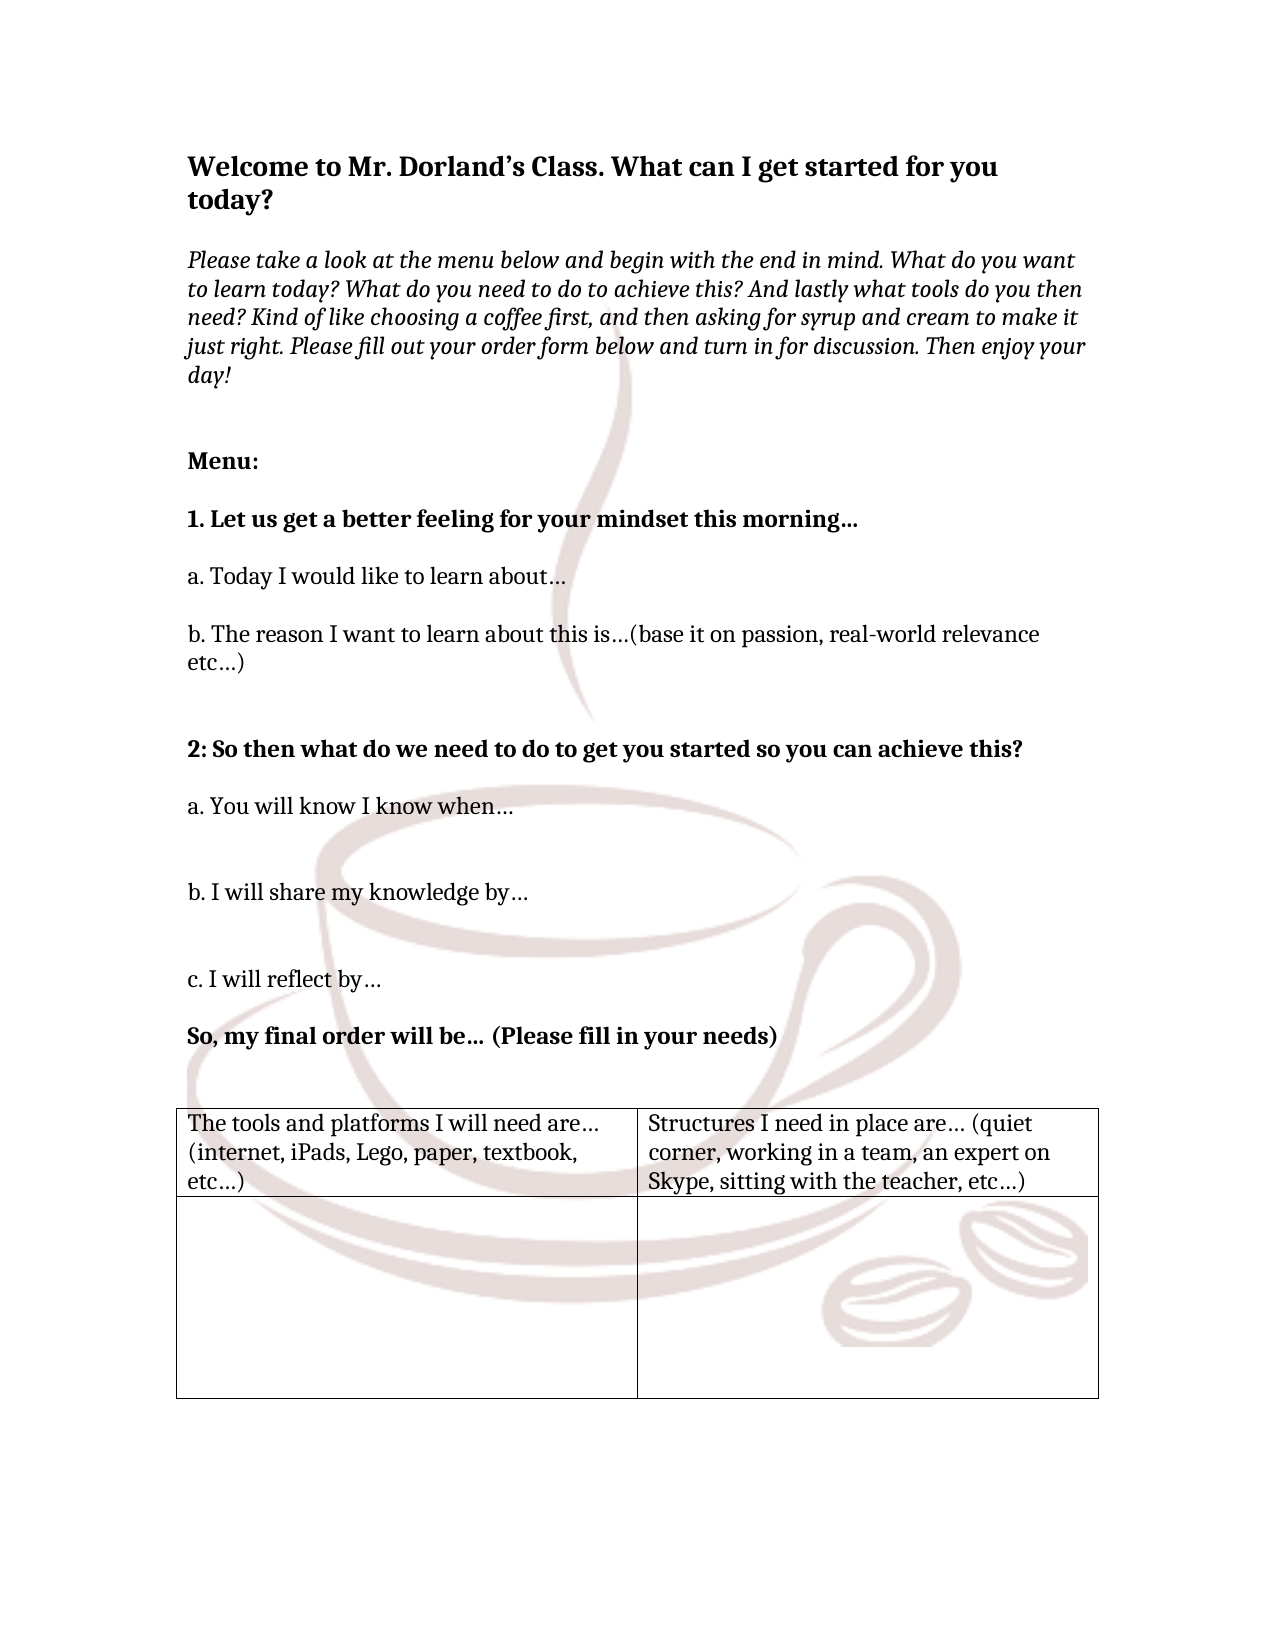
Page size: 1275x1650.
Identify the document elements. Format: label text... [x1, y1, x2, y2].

text b. The reason I want to learn about this is…(base it on passion, real-world relevance etc…) [187, 619, 1087, 677]
text Please take a look at the menu below and begin with the end in mind. What do you want to learn today? What do you need to do to achieve this? And lastly what tools do you then need? Kind of like choosing a coffee first, and then asking for syrup and cream to make it just right. Please fill out your order form below and turn in for discussion. Then enjoy your day! [187, 246, 1087, 389]
text 2: So then what do we need to do to get you started so you can achieve this? [187, 734, 1087, 763]
table_cell [177, 1197, 637, 1398]
text 1. Let us get a better feeling for your mindset this morning… [187, 504, 1087, 533]
table_cell [638, 1197, 1098, 1398]
text c. I will reflect by… [187, 964, 1087, 993]
text Menu: [187, 447, 1087, 476]
table_header The tools and platforms I will need are… (internet, iPads, Lego, paper, textbook, etc…) [177, 1109, 637, 1196]
text So, my final order will be… (Please fill in your needs) [187, 1022, 1087, 1051]
text Welcome to Mr. Dorland’s Class. What can I get started for you today? [187, 150, 1087, 217]
text a. You will know I know when… [187, 792, 1087, 821]
text a. Today I would like to learn about… [187, 562, 1087, 591]
table_header Structures I need in place are… (quiet corner, working in a team, an expert on Skype, sitting with the teacher, etc…) [638, 1109, 1098, 1196]
text b. I will share my knowledge by… [187, 878, 1087, 907]
